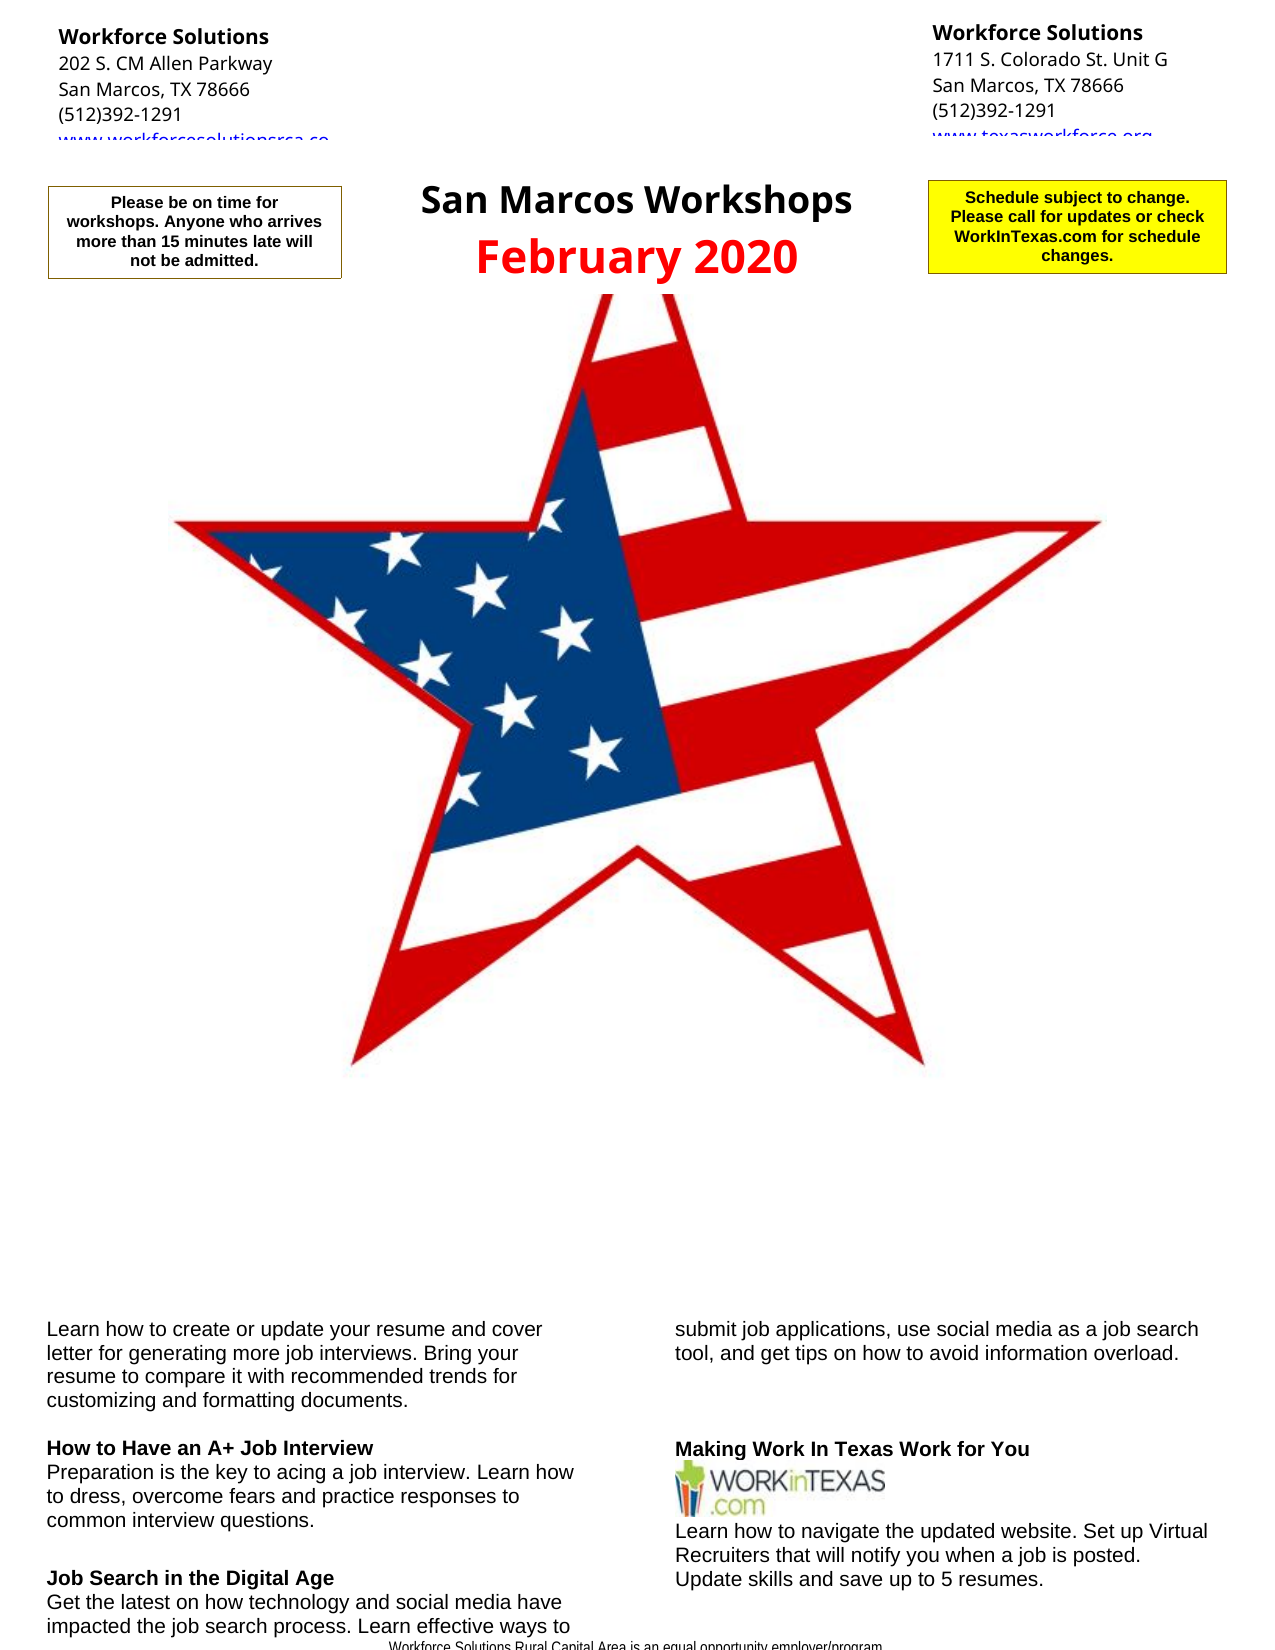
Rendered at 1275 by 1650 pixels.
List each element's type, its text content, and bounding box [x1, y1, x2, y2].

text Learn how to navigate the updated website. Set up Virtual Recruiters that will notify you when a job is posted. Update skills and save up to 5 resumes. [675, 1519, 1210, 1591]
text Learn how to create or update your resume and cover letter for generating more job interviews. Bring your resume to compare it with recommended trends for customizing and formatting documents. [46, 1316, 581, 1412]
text Job Search in the Digital Age [46, 1566, 581, 1590]
text Get the latest on how technology and social media have impacted the job search process. Learn effective ways to submit job applications, use social media as a job search tool, and get tips on how to avoid information overload. [46, 1590, 581, 1638]
text Making Work In Texas Work for You [675, 1436, 1210, 1460]
picture [168, 151, 1107, 1090]
text How to Have an A+ Job Interview [46, 1436, 581, 1460]
text Get the latest on how technology and social media have impacted the job search process. Learn effective ways to submit job applications, use social media as a job search tool, and get tips on how to avoid information overload. [675, 1316, 1210, 1364]
picture [675, 1460, 885, 1517]
text Preparation is the key to acing a job interview. Learn how to dress, overcome fears and practice responses to common interview questions. [46, 1460, 581, 1532]
